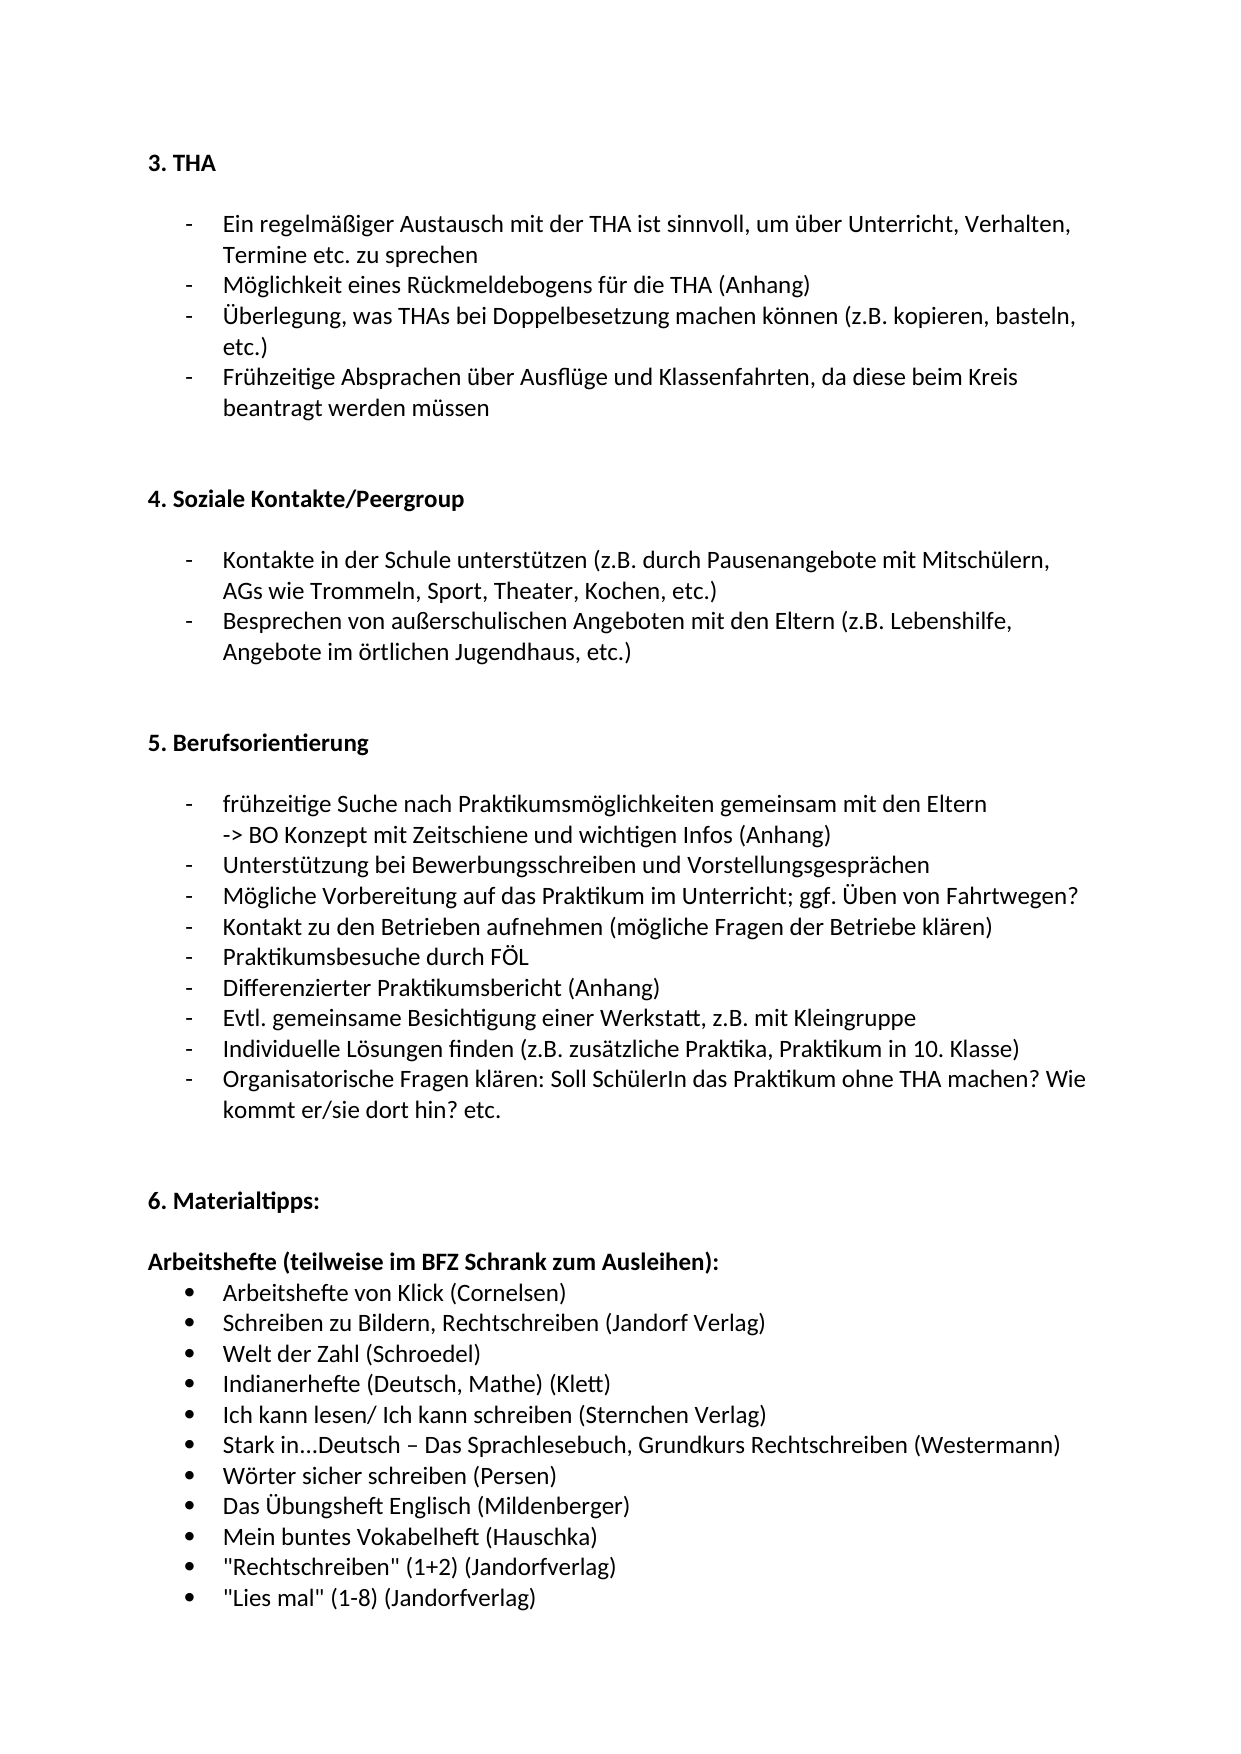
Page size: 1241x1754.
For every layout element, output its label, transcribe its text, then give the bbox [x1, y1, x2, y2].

list Kontakte in der Schule unterstützen (z.B. durch Pausenangebote mit Mitschülern, [185, 544, 1093, 575]
list Besprechen von außerschulischen Angeboten mit den Eltern (z.B. Lebenshilfe, Angebote im örtlichen Jugendhaus, etc.) [185, 605, 1093, 666]
list Mein buntes Vokabelheft (Hauschka) [185, 1521, 1093, 1552]
list -> BO Konzept mit Zeitschiene und wichtigen Infos (Anhang) [223, 819, 1093, 849]
list AGs wie Trommeln, Sport, Theater, Kochen, etc.) [223, 575, 1093, 605]
list Ein regelmäßiger Austausch mit der THA ist sinnvoll, um über Unterricht, Verhalten, Termine etc. zu sprechen [185, 209, 1093, 270]
list Kontakt zu den Betrieben aufnehmen (mögliche Fragen der Betriebe klären) [185, 911, 1093, 941]
list Überlegung, was THAs bei Doppelbesetzung machen können (z.B. kopieren, basteln, etc.) [185, 300, 1093, 361]
list Unterstützung bei Bewerbungsschreiben und Vorstellungsgesprächen [185, 849, 1093, 880]
list Ich kann lesen/ Ich kann schreiben (Sternchen Verlag) [185, 1399, 1093, 1429]
list Das Übungsheft Englisch (Mildenberger) [185, 1491, 1093, 1521]
list Mögliche Vorbereitung auf das Praktikum im Unterricht; ggf. Üben von Fahrtwegen? [185, 880, 1093, 911]
list Differenzierter Praktikumsbericht (Anhang) [185, 972, 1093, 1002]
text Arbeitshefte (teilweise im BFZ Schrank zum Ausleihen): [148, 1246, 1093, 1277]
list Schreiben zu Bildern, Rechtschreiben (Jandorf Verlag) [185, 1307, 1093, 1338]
list Evtl. gemeinsame Besichtigung einer Werkstatt, z.B. mit Kleingruppe [185, 1002, 1093, 1033]
list frühzeitige Suche nach Praktikumsmöglichkeiten gemeinsam mit den Eltern [185, 788, 1093, 819]
list "Rechtschreiben" (1+2) (Jandorfverlag) [185, 1552, 1093, 1582]
list Stark in...Deutsch – Das Sprachlesebuch, Grundkurs Rechtschreiben (Westermann) [185, 1429, 1093, 1460]
list Frühzeitige Absprachen über Ausflüge und Klassenfahrten, da diese beim Kreis beantragt werden müssen [185, 361, 1093, 422]
text 6. Materialtipps: [148, 1185, 1093, 1216]
list Individuelle Lösungen finden (z.B. zusätzliche Praktika, Praktikum in 10. Klasse) [185, 1033, 1093, 1063]
list Organisatorische Fragen klären: Soll SchülerIn das Praktikum ohne THA machen? Wie kommt er/sie dort hin? etc. [185, 1063, 1093, 1124]
text 4. Soziale Kontakte/Peergroup [148, 483, 1093, 514]
list Praktikumsbesuche durch FÖL [185, 941, 1093, 972]
list "Lies mal" (1-8) (Jandorfverlag) [185, 1582, 1093, 1613]
list Arbeitshefte von Klick (Cornelsen) [185, 1277, 1093, 1307]
list Indianerhefte (Deutsch, Mathe) (Klett) [185, 1368, 1093, 1399]
list Welt der Zahl (Schroedel) [185, 1338, 1093, 1368]
text 3. THA [148, 148, 1093, 178]
list Möglichkeit eines Rückmeldebogens für die THA (Anhang) [185, 270, 1093, 300]
list Wörter sicher schreiben (Persen) [185, 1460, 1093, 1491]
text 5. Berufsorientierung [148, 727, 1093, 758]
